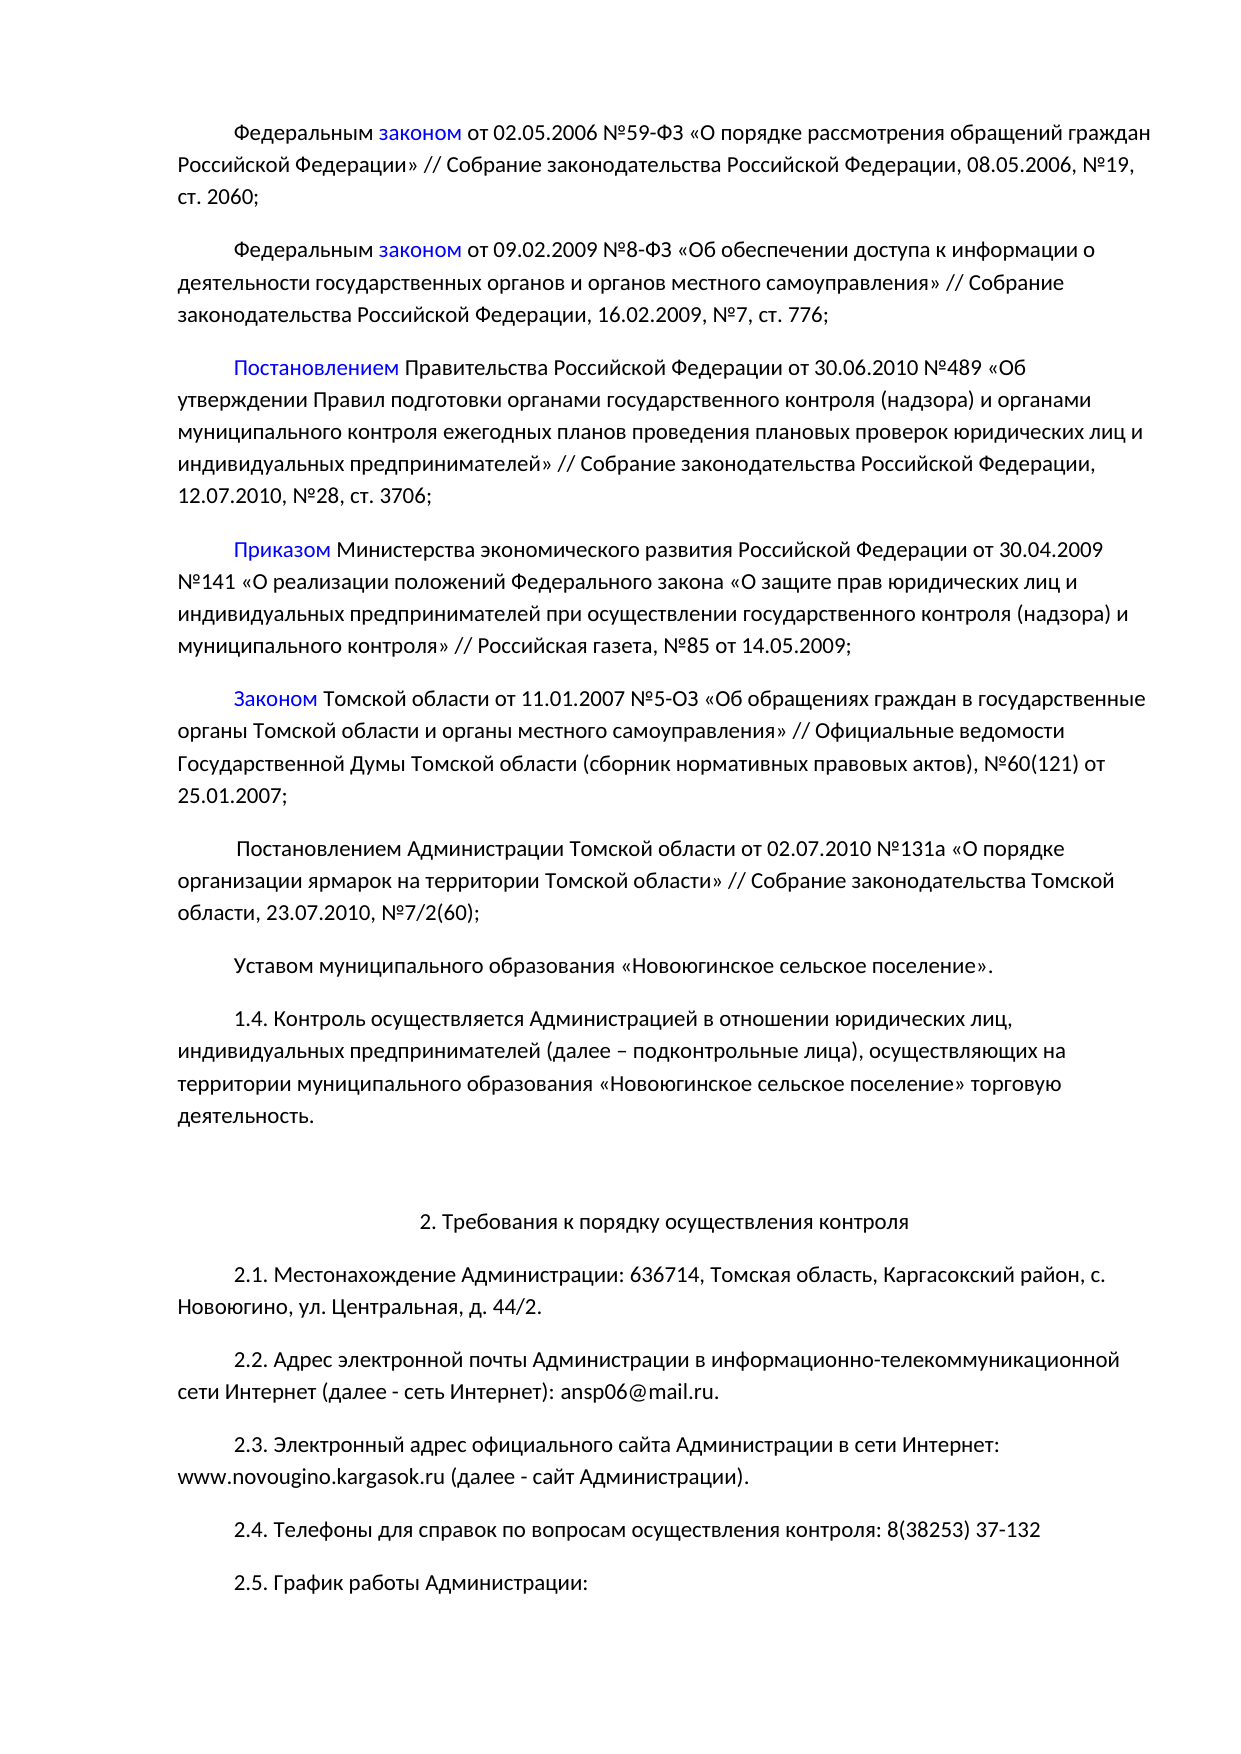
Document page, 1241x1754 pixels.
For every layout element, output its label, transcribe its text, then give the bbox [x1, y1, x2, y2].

text 1.4. Контроль осуществляется Администрацией в отношении юридических лиц, индивидуальных предпринимателей (далее – подконтрольные лица), осуществляющих на территории муниципального образования «Новоюгинское сельское поселение» торговую деятельность. [177, 1004, 1152, 1129]
text Уставом муниципального образования «Новоюгинское сельское поселение». [177, 951, 1152, 979]
text Постановлением Правительства Российской Федерации от 30.06.2010 №489 «Об утверждении Правил подготовки органами государственного контроля (надзора) и органами муниципального контроля ежегодных планов проведения плановых проверок юридических лиц и индивидуальных предпринимателей» // Собрание законодательства Российской Федерации, 12.07.2010, №28, ст. 3706; [177, 353, 1152, 510]
text 2.2. Адрес электронной почты Администрации в информационно-телекоммуникационной сети Интернет (далее - сеть Интернет): ansp06@mail.ru. [177, 1345, 1152, 1405]
text 2.1. Местонахождение Администрации: 636714, Томская область, Каргасокский район, с. Новоюгино, ул. Центральная, д. 44/2. [177, 1260, 1152, 1320]
text Федеральным законом от 02.05.2006 №59-ФЗ «О порядке рассмотрения обращений граждан Российской Федерации» // Собрание законодательства Российской Федерации, 08.05.2006, №19, ст. 2060; [177, 118, 1152, 211]
text 2.5. График работы Администрации: [177, 1568, 1152, 1597]
text Федеральным законом от 09.02.2009 №8-ФЗ «Об обеспечении доступа к информации о деятельности государственных органов и органов местного самоуправления» // Собрание законодательства Российской Федерации, 16.02.2009, №7, ст. 776; [177, 236, 1152, 328]
text 2.3. Электронный адрес официального сайта Администрации в сети Интернет: www.novougino.kargasok.ru (далее - сайт Администрации). [177, 1430, 1152, 1491]
text Законом Томской области от 11.01.2007 №5-ОЗ «Об обращениях граждан в государственные органы Томской области и органы местного самоуправления» // Официальные ведомости Государственной Думы Томской области (сборник нормативных правовых актов), №60(121) от 25.01.2007; [177, 684, 1152, 809]
text 2. Требования к порядку осуществления контроля [177, 1207, 1152, 1235]
text Приказом Министерства экономического развития Российской Федерации от 30.04.2009 №141 «О реализации положений Федерального закона «О защите прав юридических лиц и индивидуальных предпринимателей при осуществлении государственного контроля (надзора) и муниципального контроля» // Российская газета, №85 от 14.05.2009; [177, 535, 1152, 659]
text 2.4. Телефоны для справок по вопросам осуществления контроля: 8(38253) 37-132 [177, 1516, 1152, 1543]
text Постановлением Администрации Томской области от 02.07.2010 №131а «О порядке организации ярмарок на территории Томской области» // Собрание законодательства Томской области, 23.07.2010, №7/2(60); [177, 834, 1152, 926]
